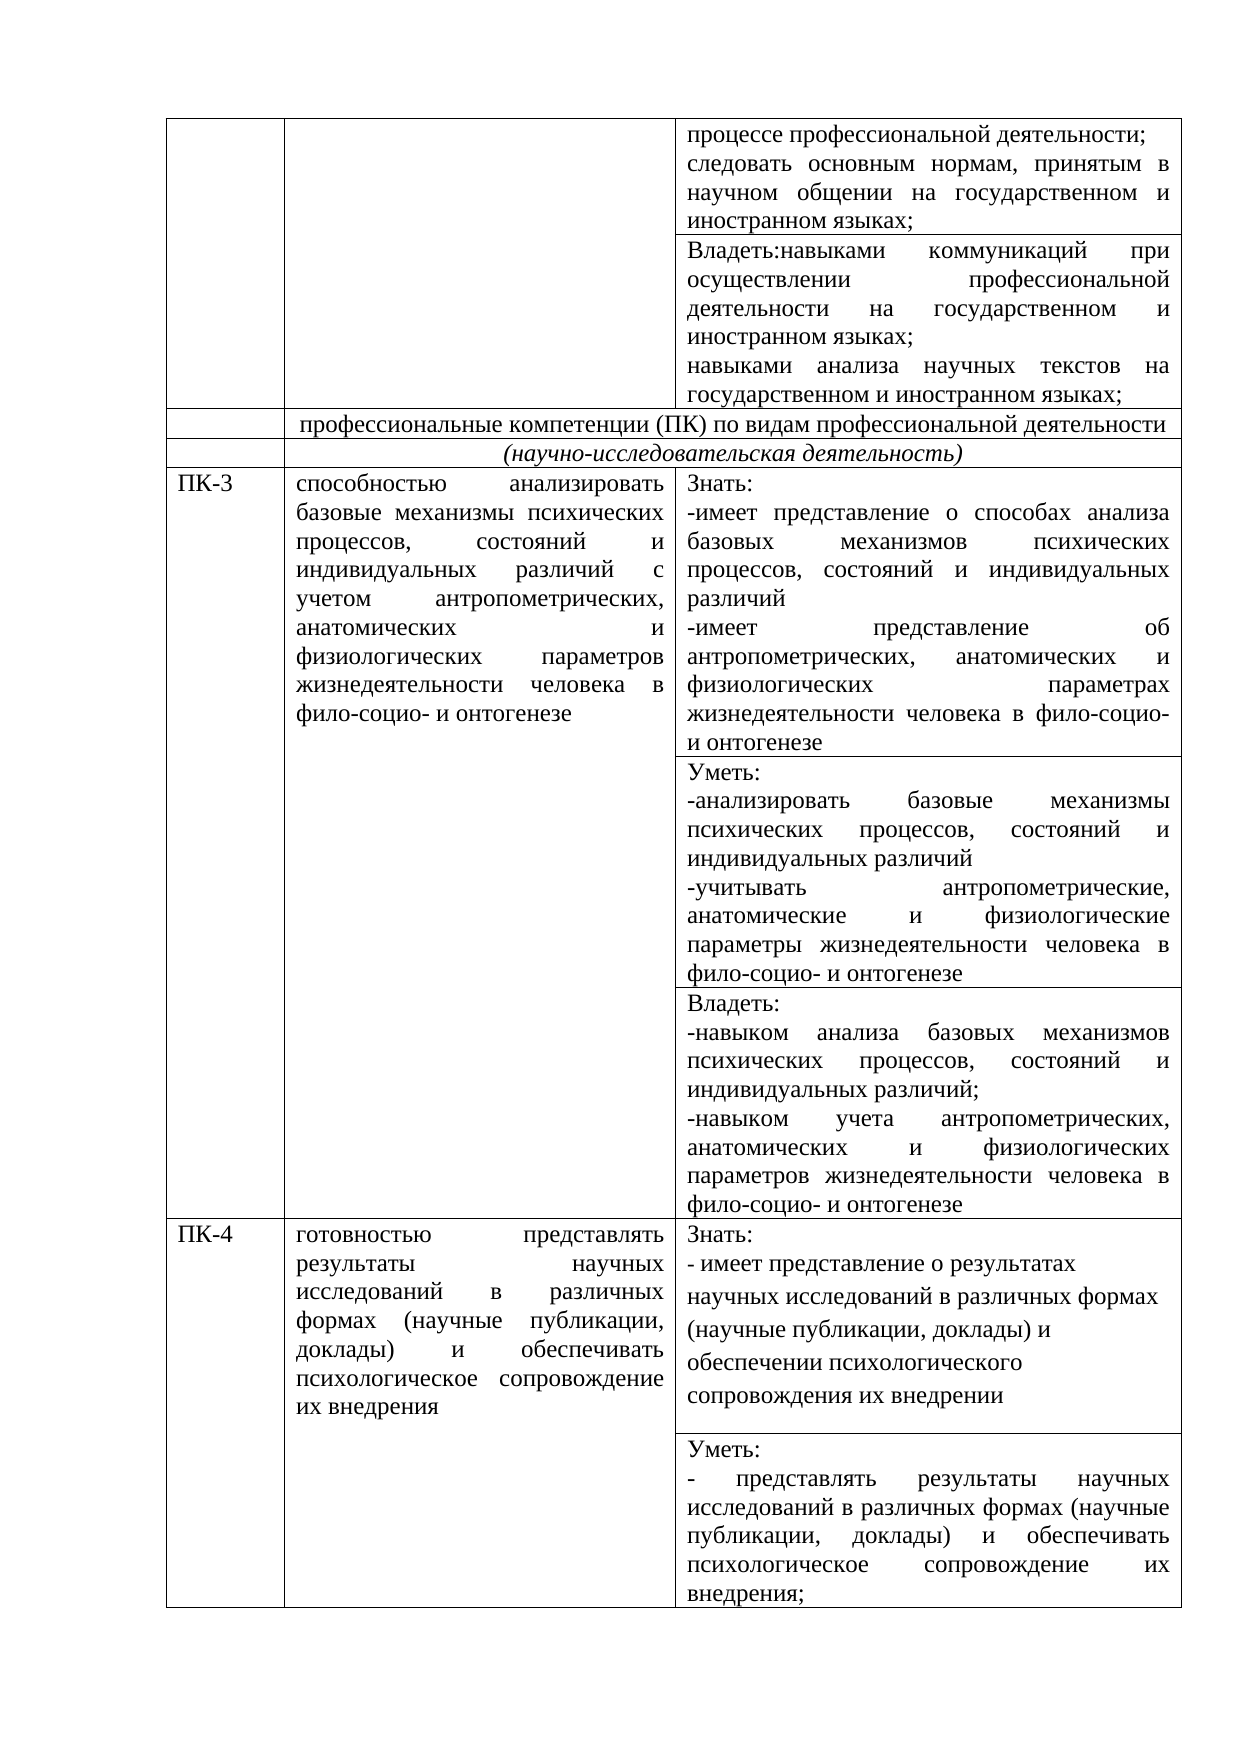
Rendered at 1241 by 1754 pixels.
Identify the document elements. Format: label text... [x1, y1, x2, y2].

table_cell готовностью представлять результаты научных исследований в различных формах (научные публикации, доклады) и обеспечивать психологическое сопровождение их внедрения [285, 1219, 675, 1607]
table_cell Знать: - имеет представление о результатах научных исследований в различных формах (научные публикации, доклады) и обеспечении психологического сопровождения их внедрении [676, 1219, 1181, 1433]
table_cell Владеть: -навыком анализа базовых механизмов психических процессов, состояний и индивидуальных различий; -навыком учета антропометрических, анатомических и физиологических параметров жизнедеятельности человека в фило-социо- и онтогенезе [676, 988, 1181, 1218]
table_cell Уметь: - представлять результаты научных исследований в различных формах (научные публикации, доклады) и обеспечивать психологическое сопровождение их внедрения; [676, 1434, 1181, 1607]
table_cell ПК-3 [167, 468, 284, 1218]
table_cell профессиональные компетенции (ПК) по видам профессиональной деятельности [285, 409, 1181, 437]
table_cell Владеть:навыками коммуникаций при осуществлении профессиональной деятельности на государственном и иностранном языках; навыками анализа научных текстов на государственном и иностранном языках; [676, 235, 1181, 408]
table_cell Знать: -имеет представление о способах анализа базовых механизмов психических процессов, состояний и индивидуальных различий -имеет представление об антропометрических, анатомических и физиологических параметрах жизнедеятельности человека в фило-социо- и онтогенезе [676, 468, 1181, 756]
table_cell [676, 119, 1181, 234]
table_cell [167, 439, 284, 467]
table_cell [167, 409, 284, 437]
table_cell (научно-исследовательская деятельность) [285, 439, 1181, 467]
table_cell способностью анализировать базовые механизмы психических процессов, состояний и индивидуальных различий с учетом антропометрических, анатомических и физиологических параметров жизнедеятельности человека в фило-социо- и онтогенезе [285, 468, 675, 1218]
table_cell ПК-4 [167, 1219, 284, 1607]
table_cell Уметь: -анализировать базовые механизмы психических процессов, состояний и индивидуальных различий -учитывать антропометрические, анатомические и физиологические параметры жизнедеятельности человека в фило-социо- и онтогенезе [676, 757, 1181, 987]
